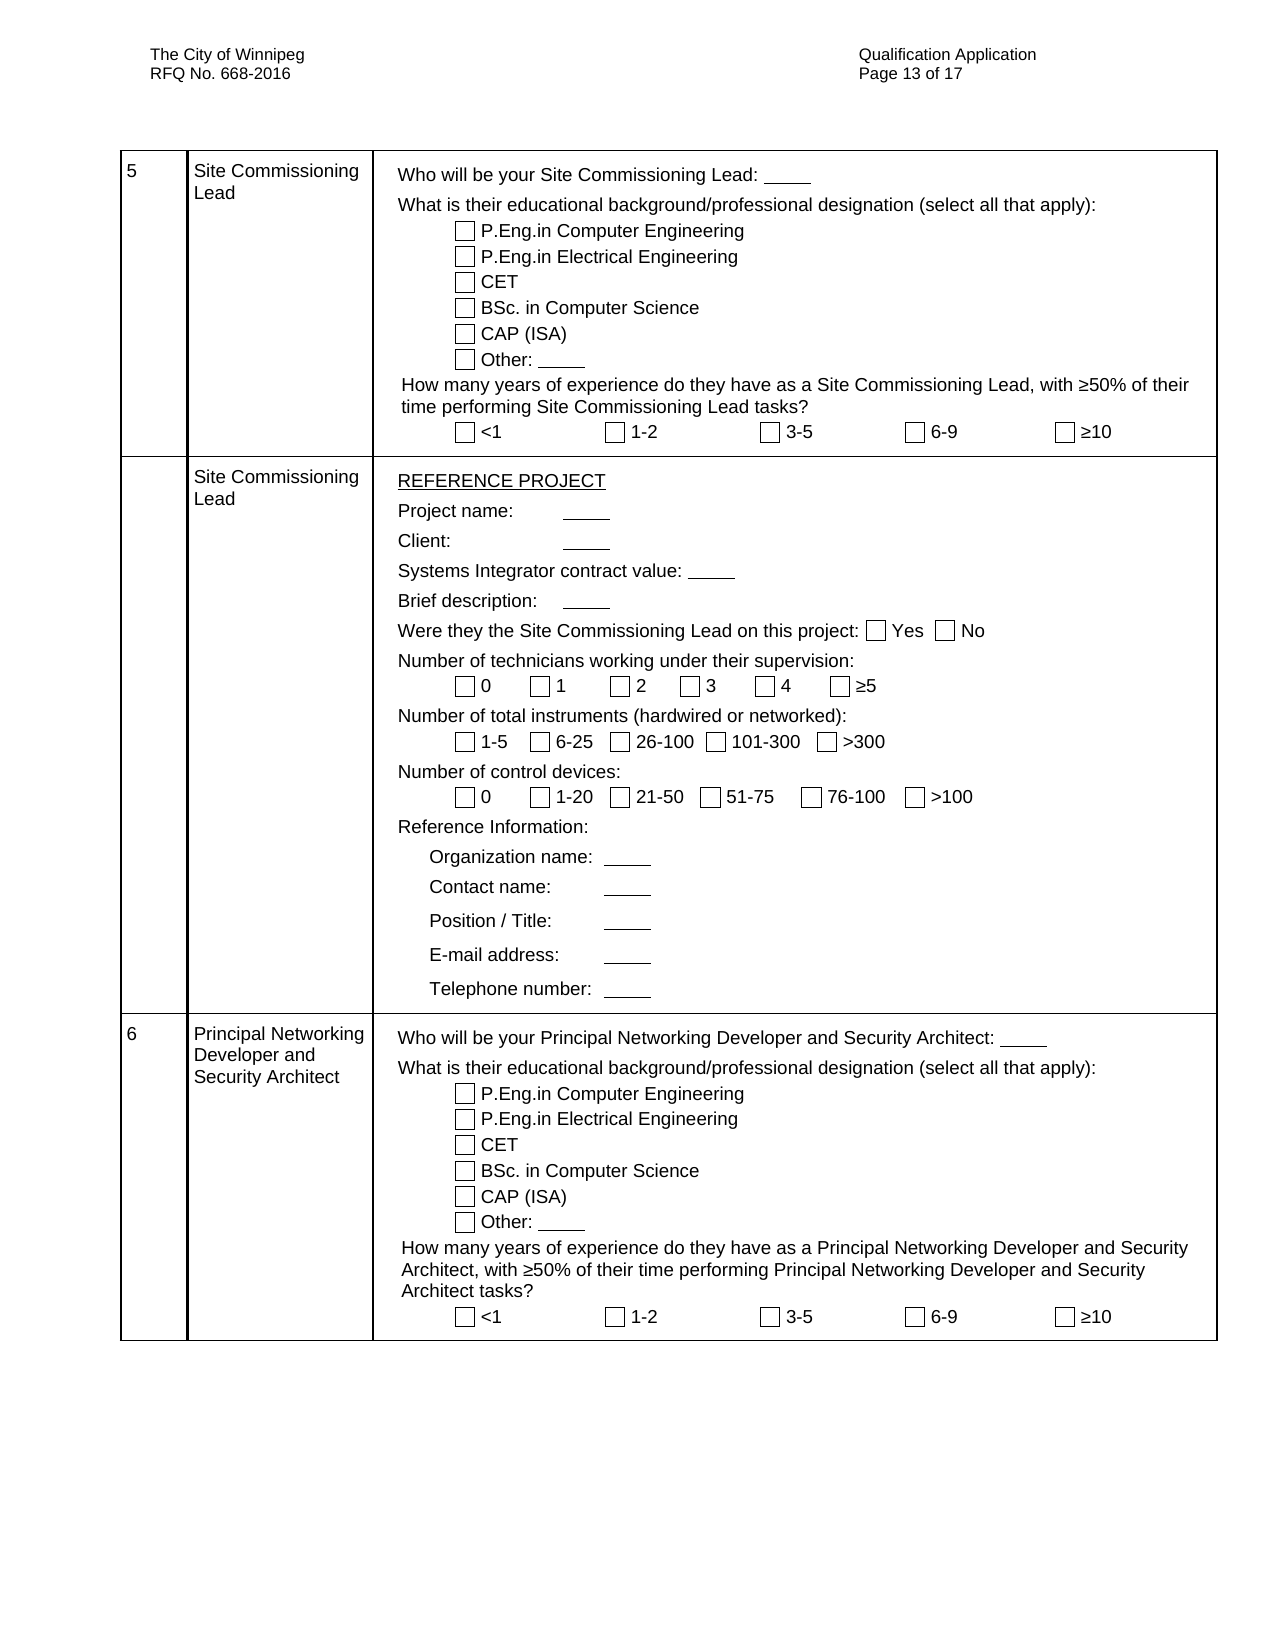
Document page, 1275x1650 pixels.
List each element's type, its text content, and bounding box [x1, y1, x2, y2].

table_cell 5 [122, 151, 186, 456]
table_cell REFERENCE PROJECT Project name: Client: Systems Integrator contract value: Brief description: Were they the Site Commissioning Lead on this project: Yes No Number of technicians working under their supervision: 0 1 2 3 4 ≥5 Number of total instruments (hardwired or networked): 1-5 6-25 26-100 101-300 >300 Number of control devices: 0 1-20 21-50 51-75 76-100 >100 Reference Information: Organization name: Contact name: Position / Title: E-mail address: Telephone number: [374, 457, 1216, 1013]
table_cell Site Commissioning Lead [189, 151, 372, 456]
table_cell Site Commissioning Lead [189, 457, 372, 1013]
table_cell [189, 1014, 372, 1340]
table_cell 6 [122, 1014, 186, 1340]
table_cell [122, 457, 186, 1013]
table_cell Who will be your Site Commissioning Lead: What is their educational background/professional designation (select all that apply): P.Eng.in Computer Engineering P.Eng.in Electrical Engineering CET BSc. in Computer Science CAP (ISA) Other: How many years of experience do they have as a Site Commissioning Lead, with ≥50% of their time performing Site Commissioning Lead tasks? <1 1-2 3-5 6-9 ≥10 [374, 151, 1216, 456]
table_cell Who will be your Principal Networking Developer and Security Architect: What is their educational background/professional designation (select all that apply): P.Eng.in Computer Engineering P.Eng.in Electrical Engineering CET BSc. in Computer Science CAP (ISA) Other: How many years of experience do they have as a Principal Networking Developer and Security Architect, with ≥50% of their time performing Principal Networking Developer and Security Architect tasks? <1 1-2 3-5 6-9 ≥10 [374, 1014, 1216, 1340]
